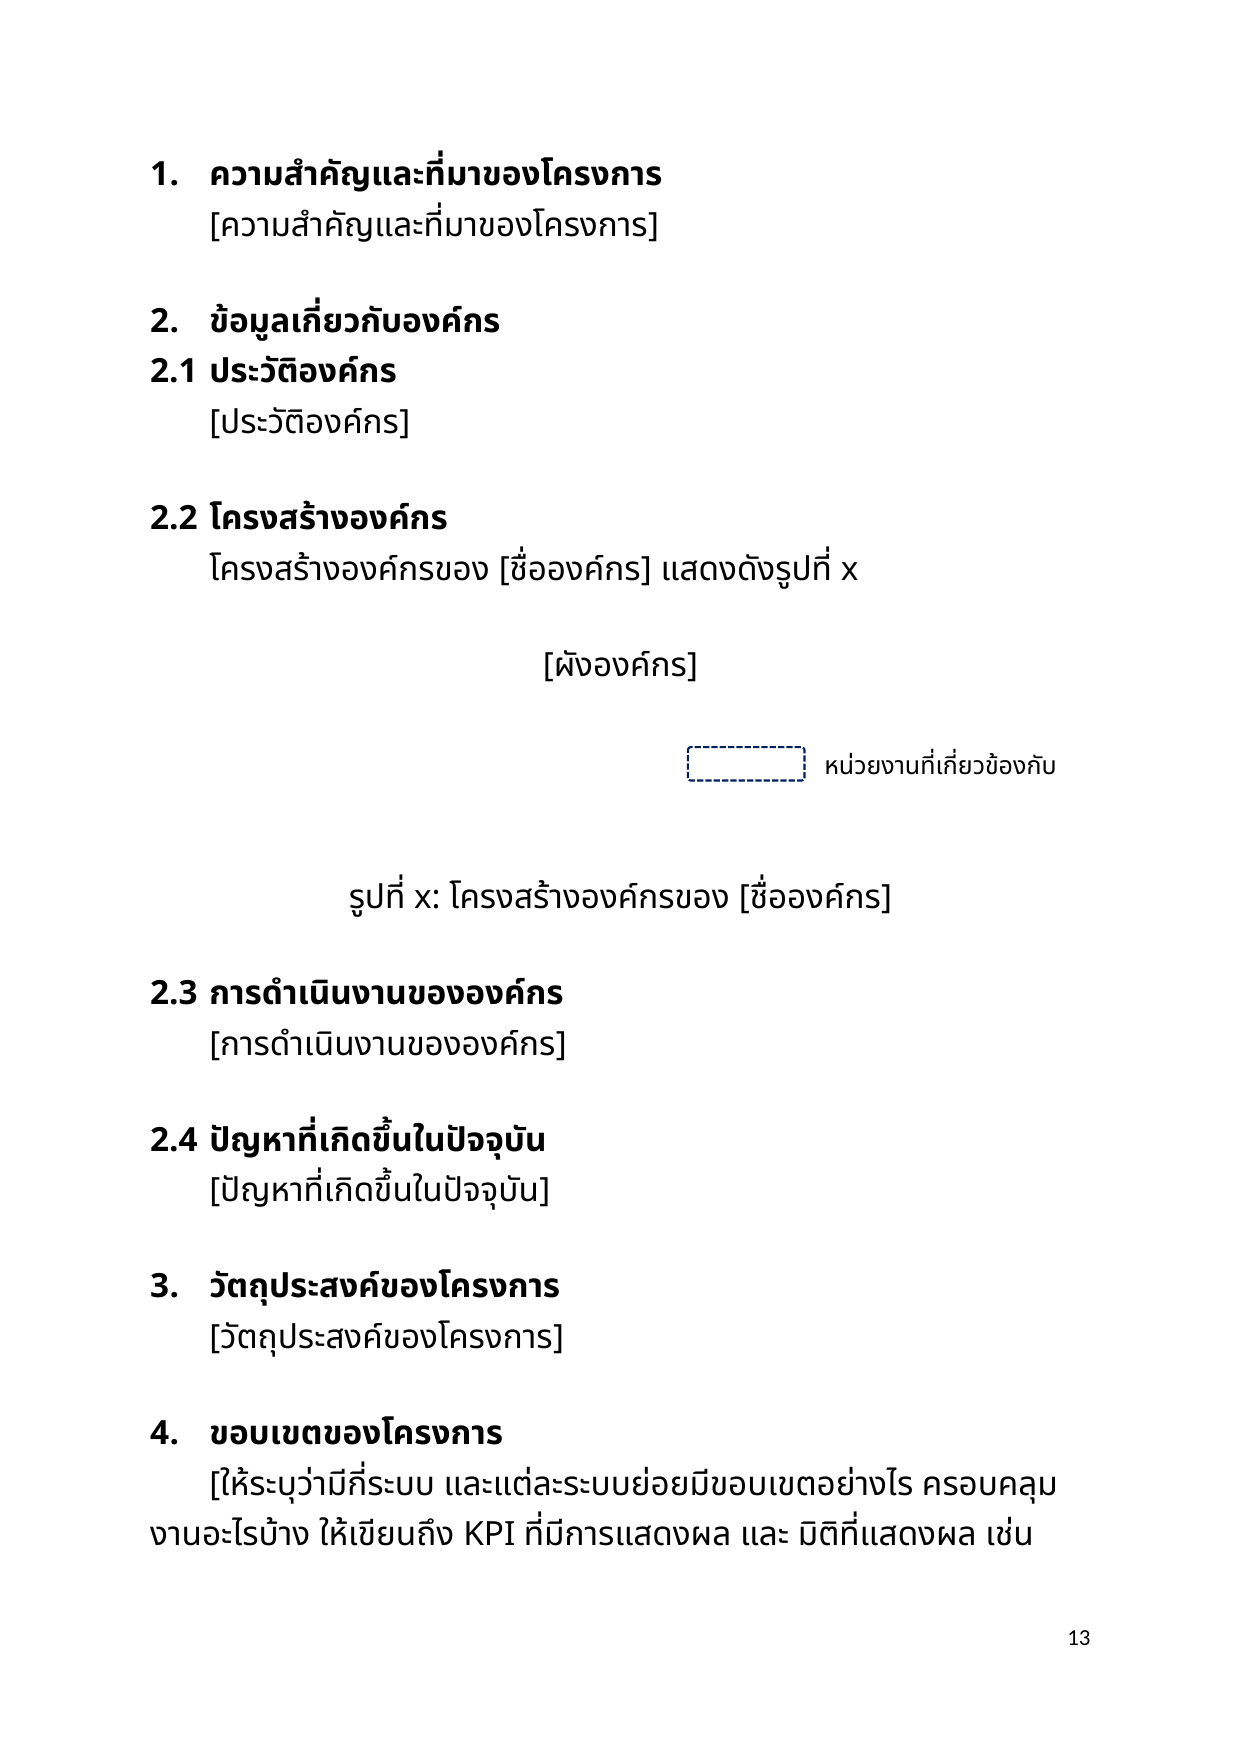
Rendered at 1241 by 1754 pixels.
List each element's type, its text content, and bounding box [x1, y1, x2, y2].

subtitle ประวัติองค์กร [150, 347, 1090, 398]
subtitle ปัญหาที่เกิดขึ้นในปัจจุบัน [150, 1116, 1090, 1166]
subtitle การดำเนินงานขององค์กร [150, 969, 1090, 1019]
text โครงสร้างองค์กรของ [ชื่อองค์กร] แสดงดังรูปที่ x [150, 544, 1090, 595]
text [การดำเนินงานขององค์กร] [150, 1019, 1090, 1070]
subtitle โครงสร้างองค์กร [150, 494, 1090, 544]
text [ปัญหาที่เกิดขึ้นในปัจจุบัน] [150, 1166, 1090, 1217]
text รูปที่ x: โครงสร้างองค์กรของ [ชื่อองค์กร] [150, 873, 1090, 923]
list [150, 1459, 1090, 1561]
subtitle ข้อมูลเกี่ยวกับองค์กร [150, 297, 1090, 347]
text [ความสำคัญและที่มาของโครงการ] [209, 201, 1090, 251]
subtitle วัตถุประสงค์ของโครงการ [150, 1262, 1090, 1313]
subtitle ขอบเขตของโครงการ [150, 1409, 1090, 1459]
text [ประวัติองค์กร] [150, 398, 1090, 448]
subtitle ความสำคัญและที่มาของโครงการ [150, 150, 1090, 201]
list [วัตถุประสงค์ของโครงการ] [150, 1313, 1090, 1363]
text [ผังองค์กร] [150, 641, 1090, 691]
